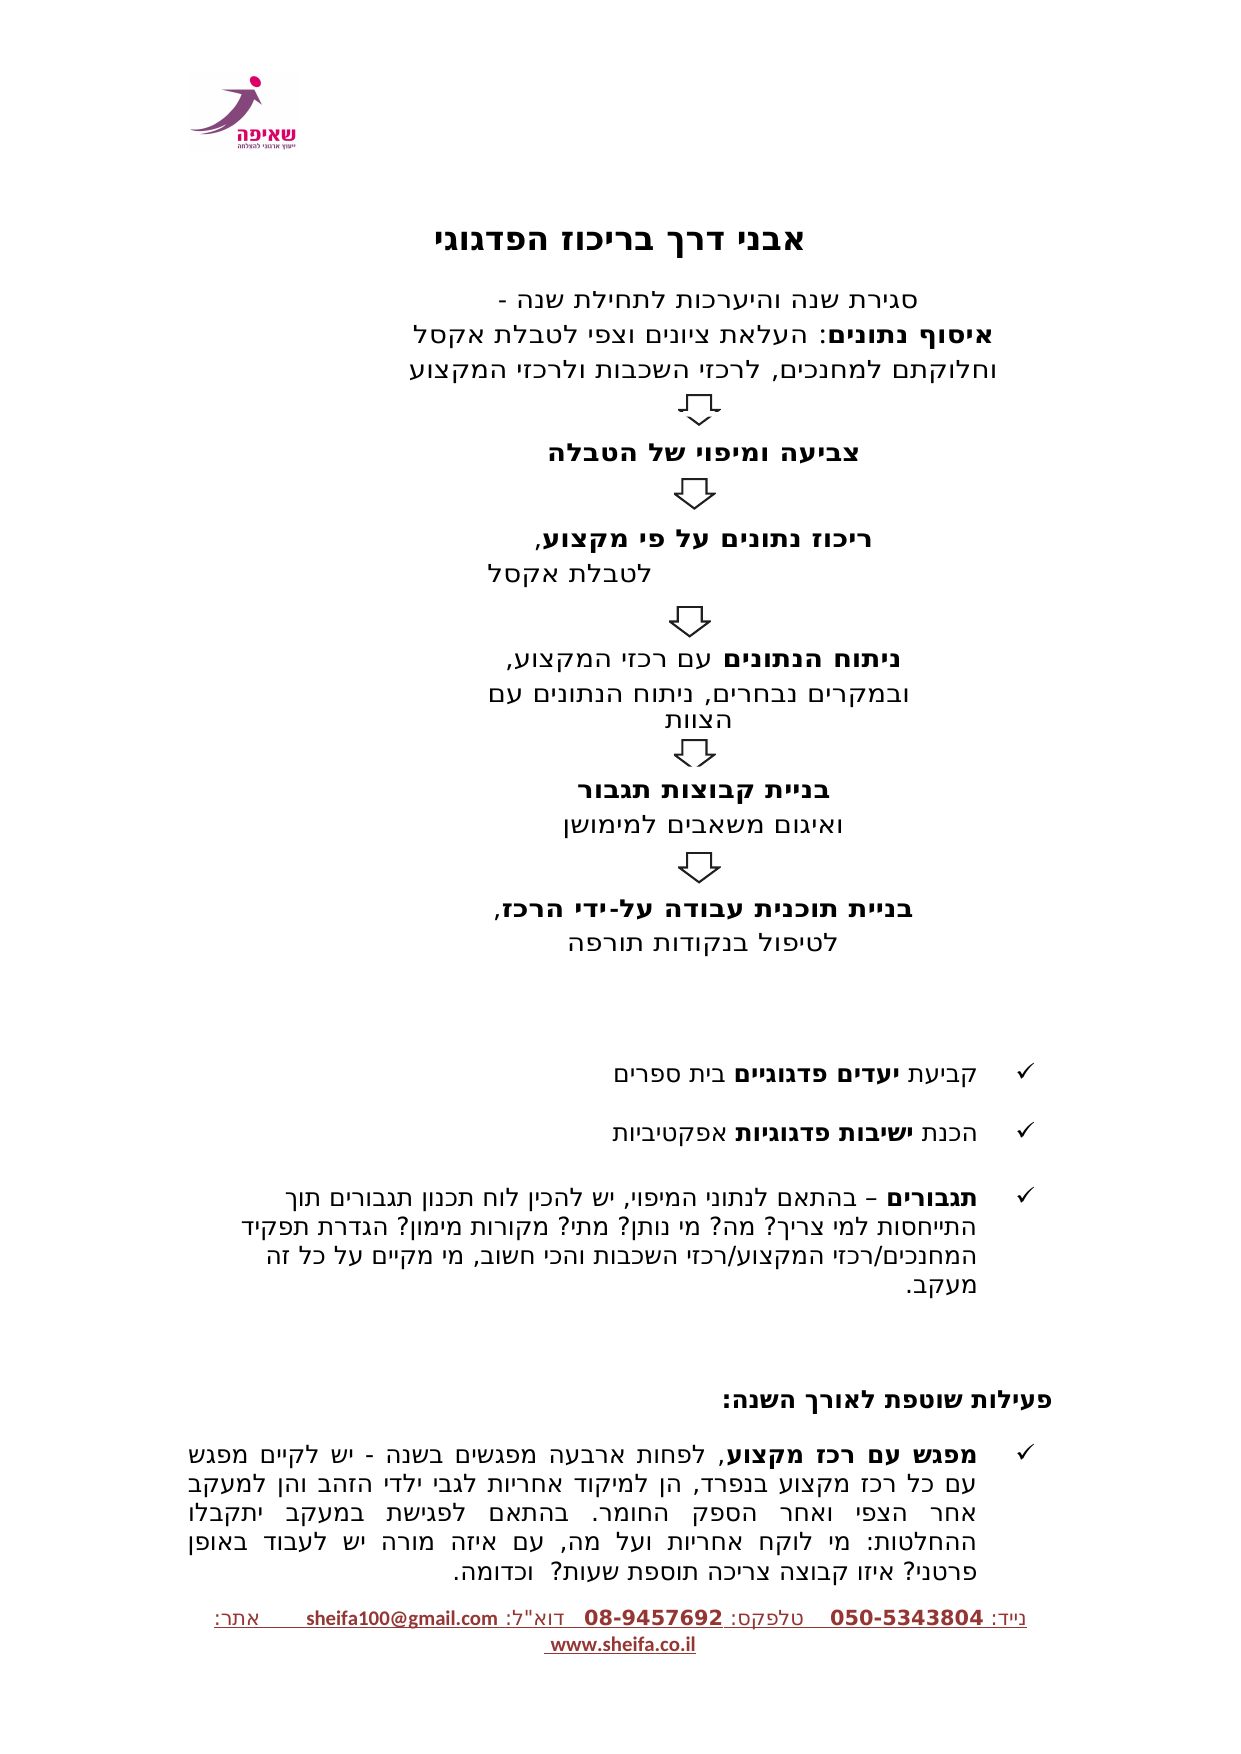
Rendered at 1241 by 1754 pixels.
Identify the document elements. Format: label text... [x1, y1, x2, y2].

list מפגש עם רכז מקצוע, לפחות ארבעה מפגשים בשנה - יש לקיים מפגש עם כל רכז מקצוע בנפרד, הן למיקוד אחריות לגבי ילדי הזהב והן למעקב אחר הצפי ואחר הספק החומר. בהתאם לפגישת במעקב יתקבלו ההחלטות: מי לוקח אחריות ועל מה, עם איזה מורה יש לעבוד באופן פרטני? איזו קבוצה צריכה תוספת שעות? וכדומה. [187, 1440, 1015, 1586]
list קביעת יעדים פדגוגיים בית ספרים [187, 1059, 1015, 1088]
picture [187, 73, 300, 153]
text אבני דרך בריכוז הפדגוגי [187, 220, 1053, 259]
text פעילות שוטפת לאורך השנה: [187, 1386, 1053, 1415]
list תגבורים – בהתאם לנתוני המיפוי, יש להכין לוח תכנון תגבורים תוך התייחסות למי צריך? מה? מי נותן? מתי? מקורות מימון? הגדרת תפקיד המחנכים/רכזי המקצוע/רכזי השכבות והכי חשוב, מי מקיים על כל זה מעקב. [187, 1183, 1015, 1299]
list הכנת ישיבות פדגוגיות אפקטיביות [187, 1118, 1015, 1148]
